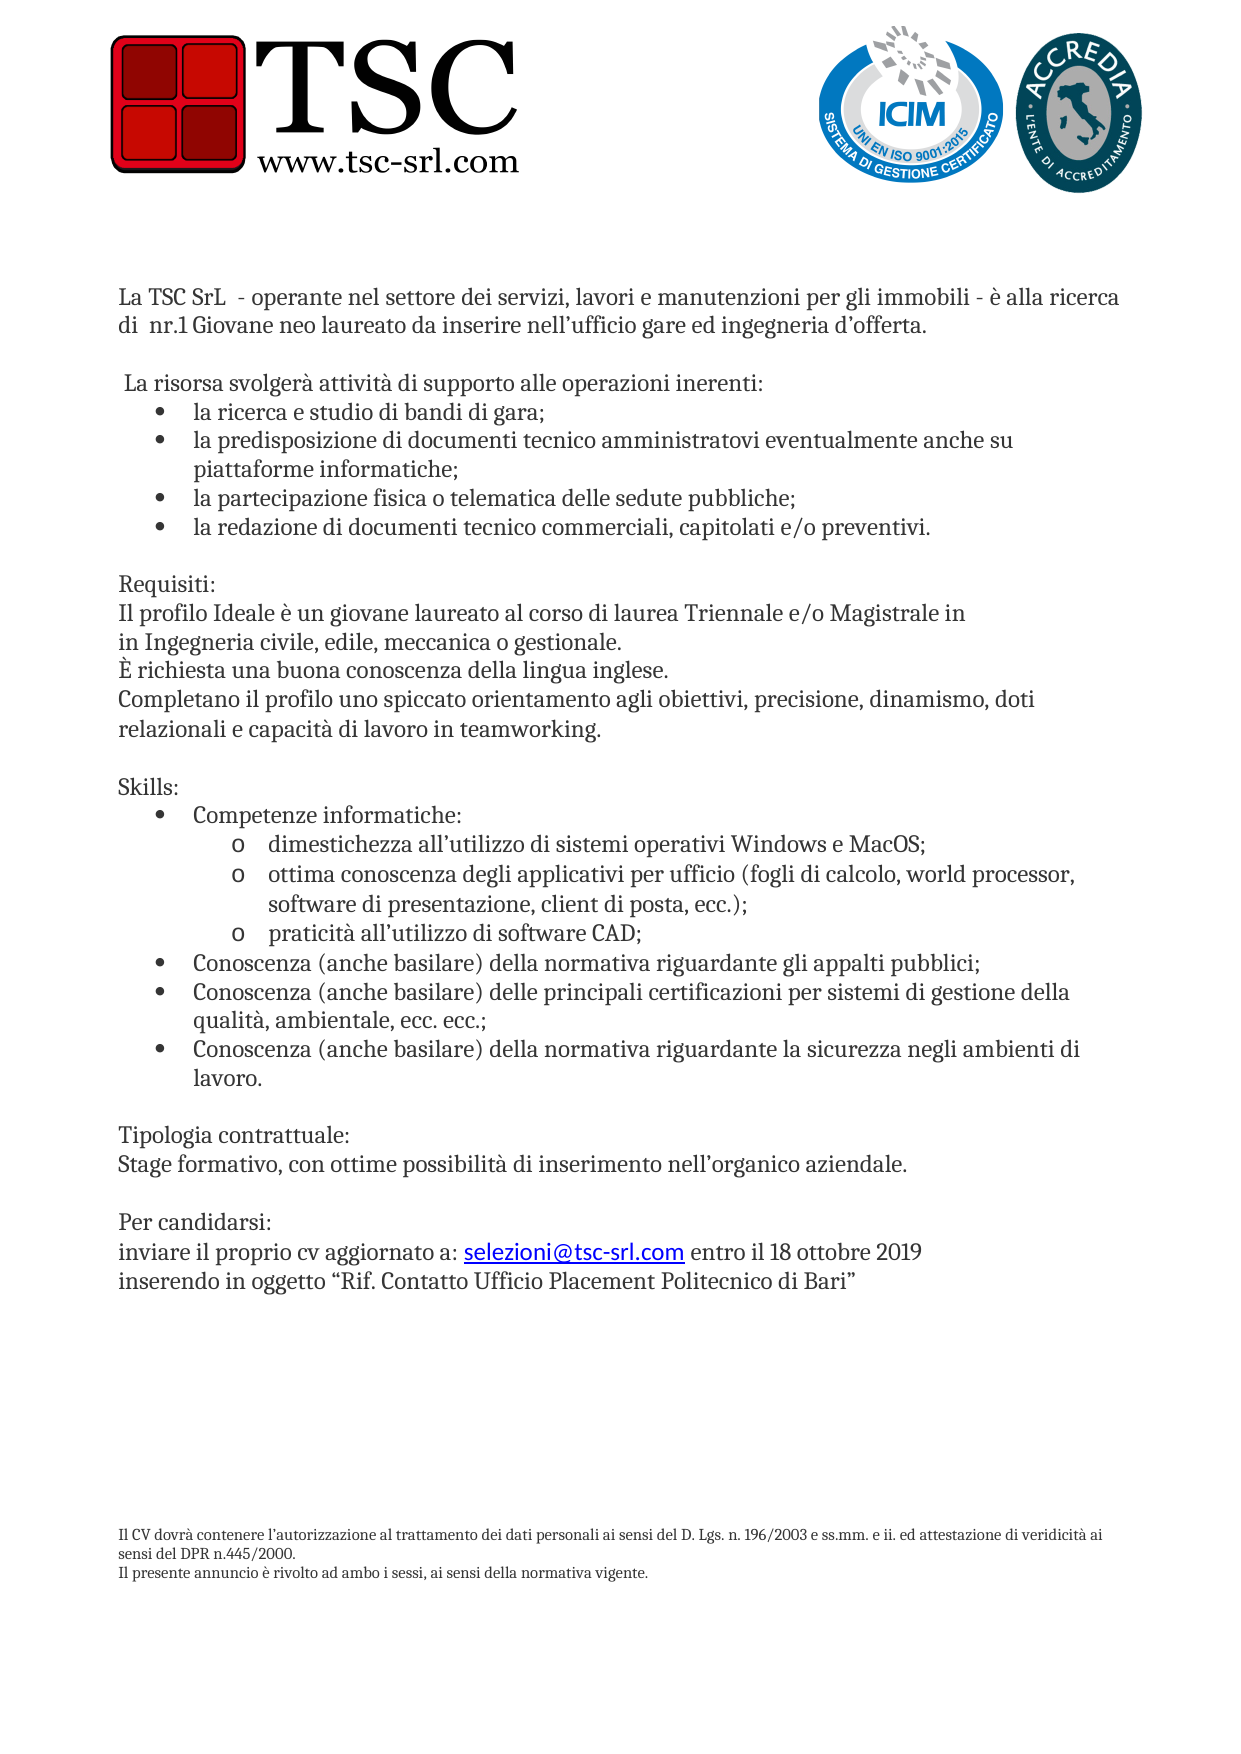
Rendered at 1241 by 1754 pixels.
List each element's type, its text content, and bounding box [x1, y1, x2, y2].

list Competenze informatiche: [156, 801, 1122, 830]
list praticità all’utilizzo di software CAD; [231, 919, 1122, 949]
text Il profilo Ideale è un giovane laureato al corso di laurea Triennale e/o Magistrale in [118, 599, 1122, 628]
text La risorsa svolgerà attività di supporto alle operazioni inerenti: [118, 369, 1122, 398]
text in Ingegneria civile, edile, meccanica o gestionale. [118, 628, 1122, 656]
text Il presente annuncio è rivolto ad ambo i sessi, ai sensi della normativa vigente. [118, 1564, 1122, 1583]
list Conoscenza (anche basilare) della normativa riguardante la sicurezza negli ambienti di lavoro. [156, 1035, 1122, 1092]
list dimestichezza all’utilizzo di sistemi operativi Windows e MacOS; [231, 830, 1122, 860]
text inviare il proprio cv aggiornato a: selezioni@tsc-srl.com entro il 18 ottobre 2019 [118, 1236, 1122, 1267]
picture [810, 24, 1152, 202]
list la ricerca e studio di bandi di gara; [156, 398, 1122, 426]
text Stage formativo, con ottime possibilità di inserimento nell’organico aziendale. [118, 1150, 1122, 1179]
list Conoscenza (anche basilare) della normativa riguardante gli appalti pubblici; [156, 949, 1122, 977]
text Per candidarsi: [118, 1207, 1122, 1236]
text Tipologia contrattuale: [118, 1121, 1122, 1150]
list la predisposizione di documenti tecnico amministratovi eventualmente anche su piattaforme informatiche; [156, 426, 1122, 484]
text La TSC SrL - operante nel settore dei servizi, lavori e manutenzioni per gli immobili - è alla ricerca di nr.1 Giovane neo laureato da inserire nell’ufficio gare ed ingegneria d’offerta. [118, 283, 1122, 340]
list la redazione di documenti tecnico commerciali, capitolati e/o preventivi. [156, 513, 1122, 541]
list ottima conoscenza degli applicativi per ufficio (fogli di calcolo, world processor, software di presentazione, client di posta, ecc.); [231, 860, 1122, 919]
text Skills: [118, 772, 1122, 801]
text Il CV dovrà contenere l’autorizzazione al trattamento dei dati personali ai sensi del D. Lgs. n. 196/2003 e ss.mm. e ii. ed attestazione di veridicità ai sensi del DPR n.445/2000. [118, 1526, 1122, 1564]
text Requisiti: [118, 570, 1122, 599]
text Completano il profilo uno spiccato orientamento agli obiettivi, precisione, dinamismo, doti relazionali e capacità di lavoro in teamworking. [118, 685, 1122, 744]
list Conoscenza (anche basilare) delle principali certificazioni per sistemi di gestione della qualità, ambientale, ecc. ecc.; [156, 977, 1122, 1035]
picture [106, 28, 520, 181]
text inserendo in oggetto “Rif. Contatto Ufficio Placement Politecnico di Bari” [118, 1267, 1122, 1296]
text È richiesta una buona conoscenza della lingua inglese. [118, 656, 1122, 685]
list la partecipazione fisica o telematica delle sedute pubbliche; [156, 484, 1122, 513]
